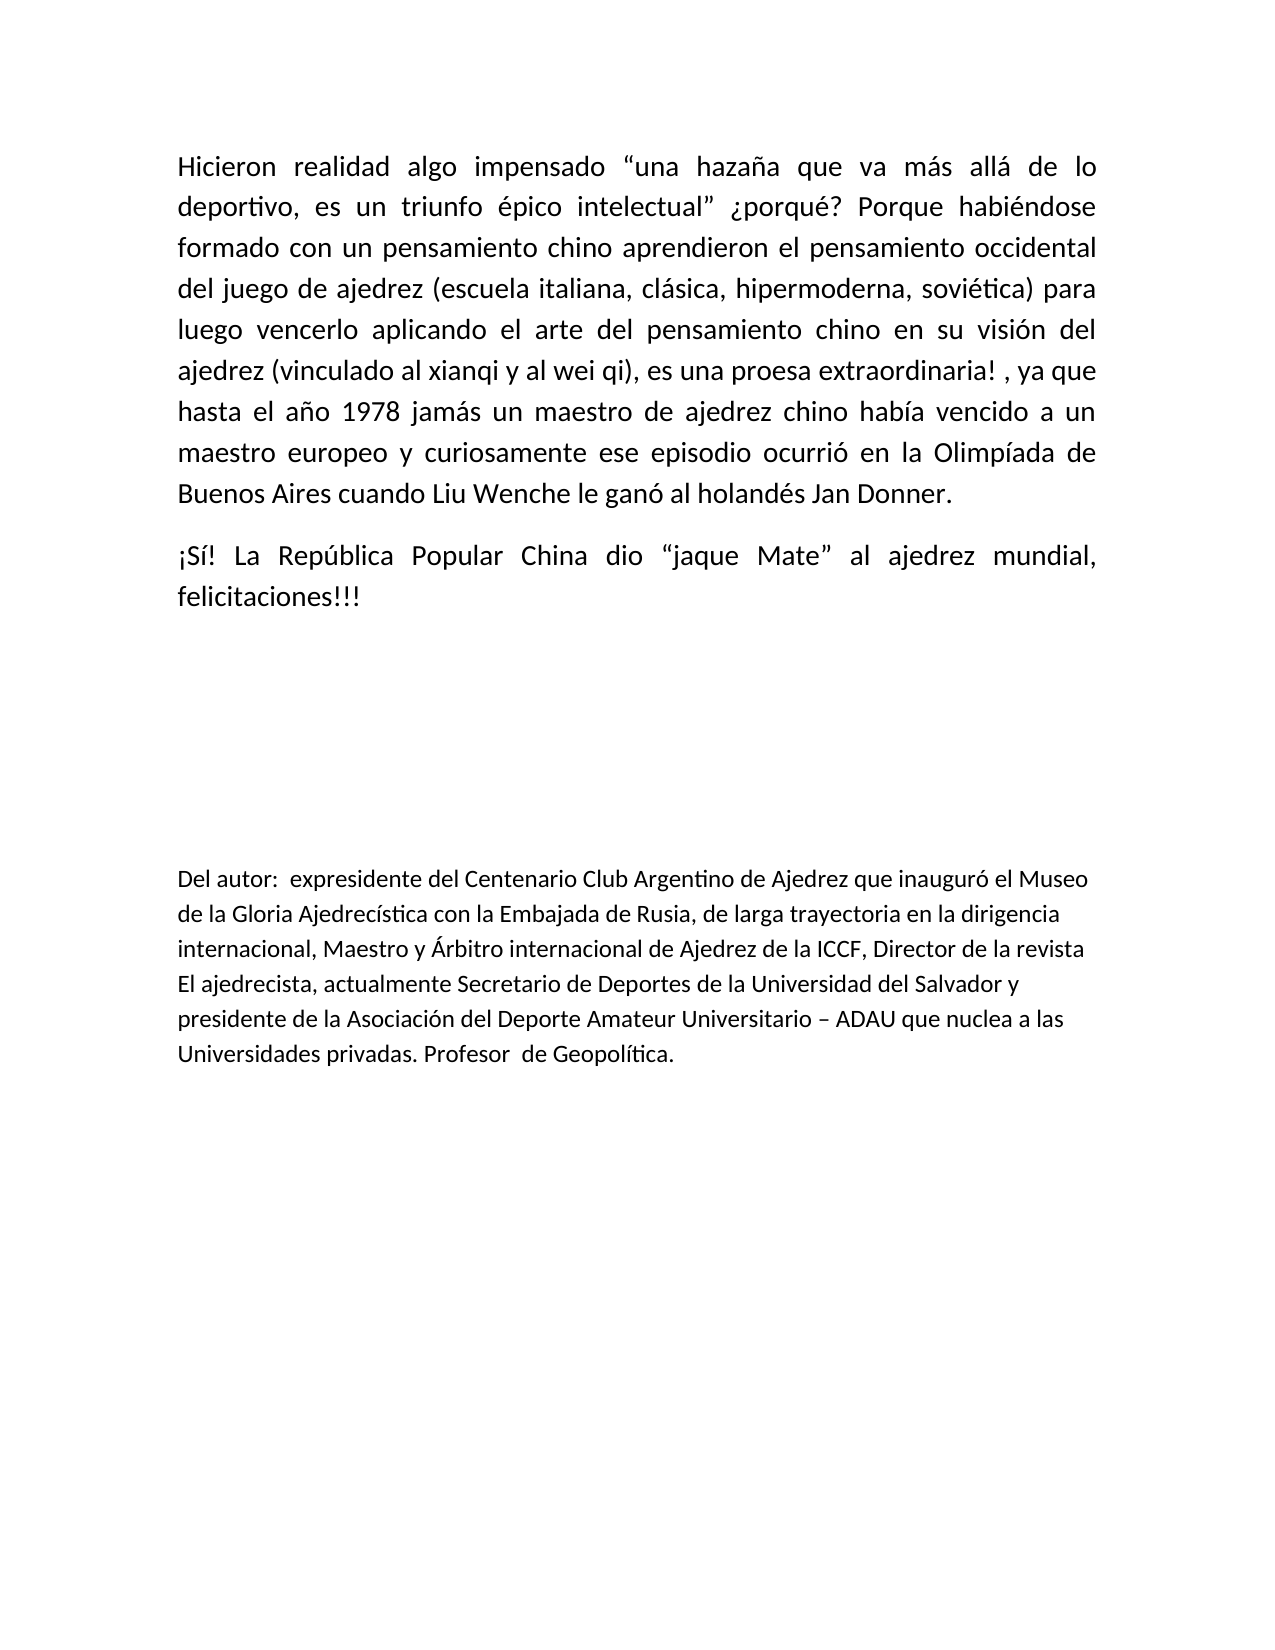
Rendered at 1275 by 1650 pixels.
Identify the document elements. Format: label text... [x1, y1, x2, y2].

text Del autor: expresidente del Centenario Club Argentino de Ajedrez que inauguró el Museo de la Gloria Ajedrecística con la Embajada de Rusia, de larga trayectoria en la dirigencia internacional, Maestro y Árbitro internacional de Ajedrez de la ICCF, Director de la revista El ajedrecista, actualmente Secretario de Deportes de la Universidad del Salvador y presidente de la Asociación del Deporte Amateur Universitario – ADAU que nuclea a las Universidades privadas. Profesor de Geopolítica. [177, 863, 1098, 1068]
text ¡Sí! La República Popular China dio “jaque Mate” al ajedrez mundial, felicitaciones!!! [177, 537, 1098, 613]
text Hicieron realidad algo impensado “una hazaña que va más allá de lo deportivo, es un triunfo épico intelectual” ¿porqué? Porque habiéndose formado con un pensamiento chino aprendieron el pensamiento occidental del juego de ajedrez (escuela italiana, clásica, hipermoderna, soviética) para luego vencerlo aplicando el arte del pensamiento chino en su visión del ajedrez (vinculado al xianqi y al wei qi), es una proesa extraordinaria! , ya que hasta el año 1978 jamás un maestro de ajedrez chino había vencido a un maestro europeo y curiosamente ese episodio ocurrió en la Olimpíada de Buenos Aires cuando Liu Wenche le ganó al holandés Jan Donner. [177, 148, 1098, 511]
